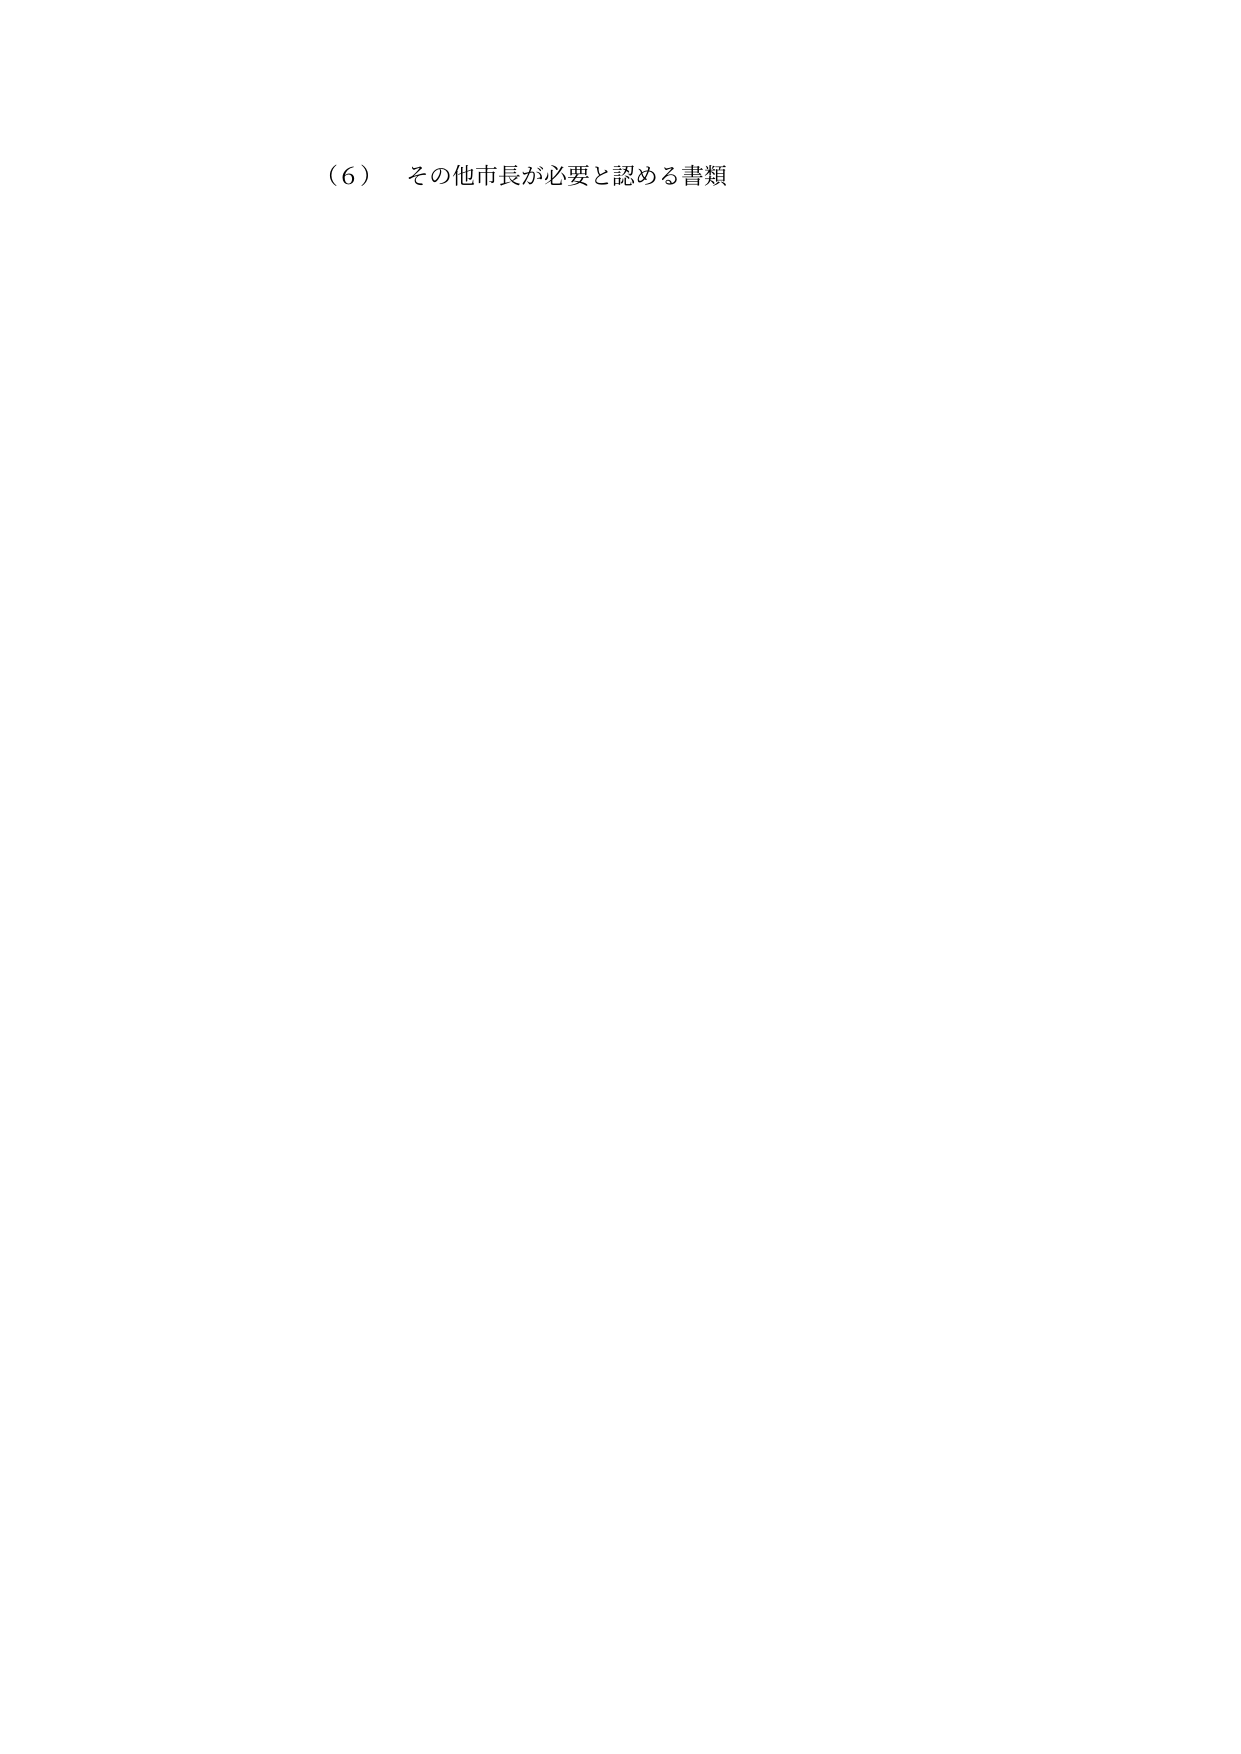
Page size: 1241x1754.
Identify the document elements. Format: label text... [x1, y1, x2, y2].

text （６） その他市長が必要と認める書類 [177, 152, 1063, 198]
